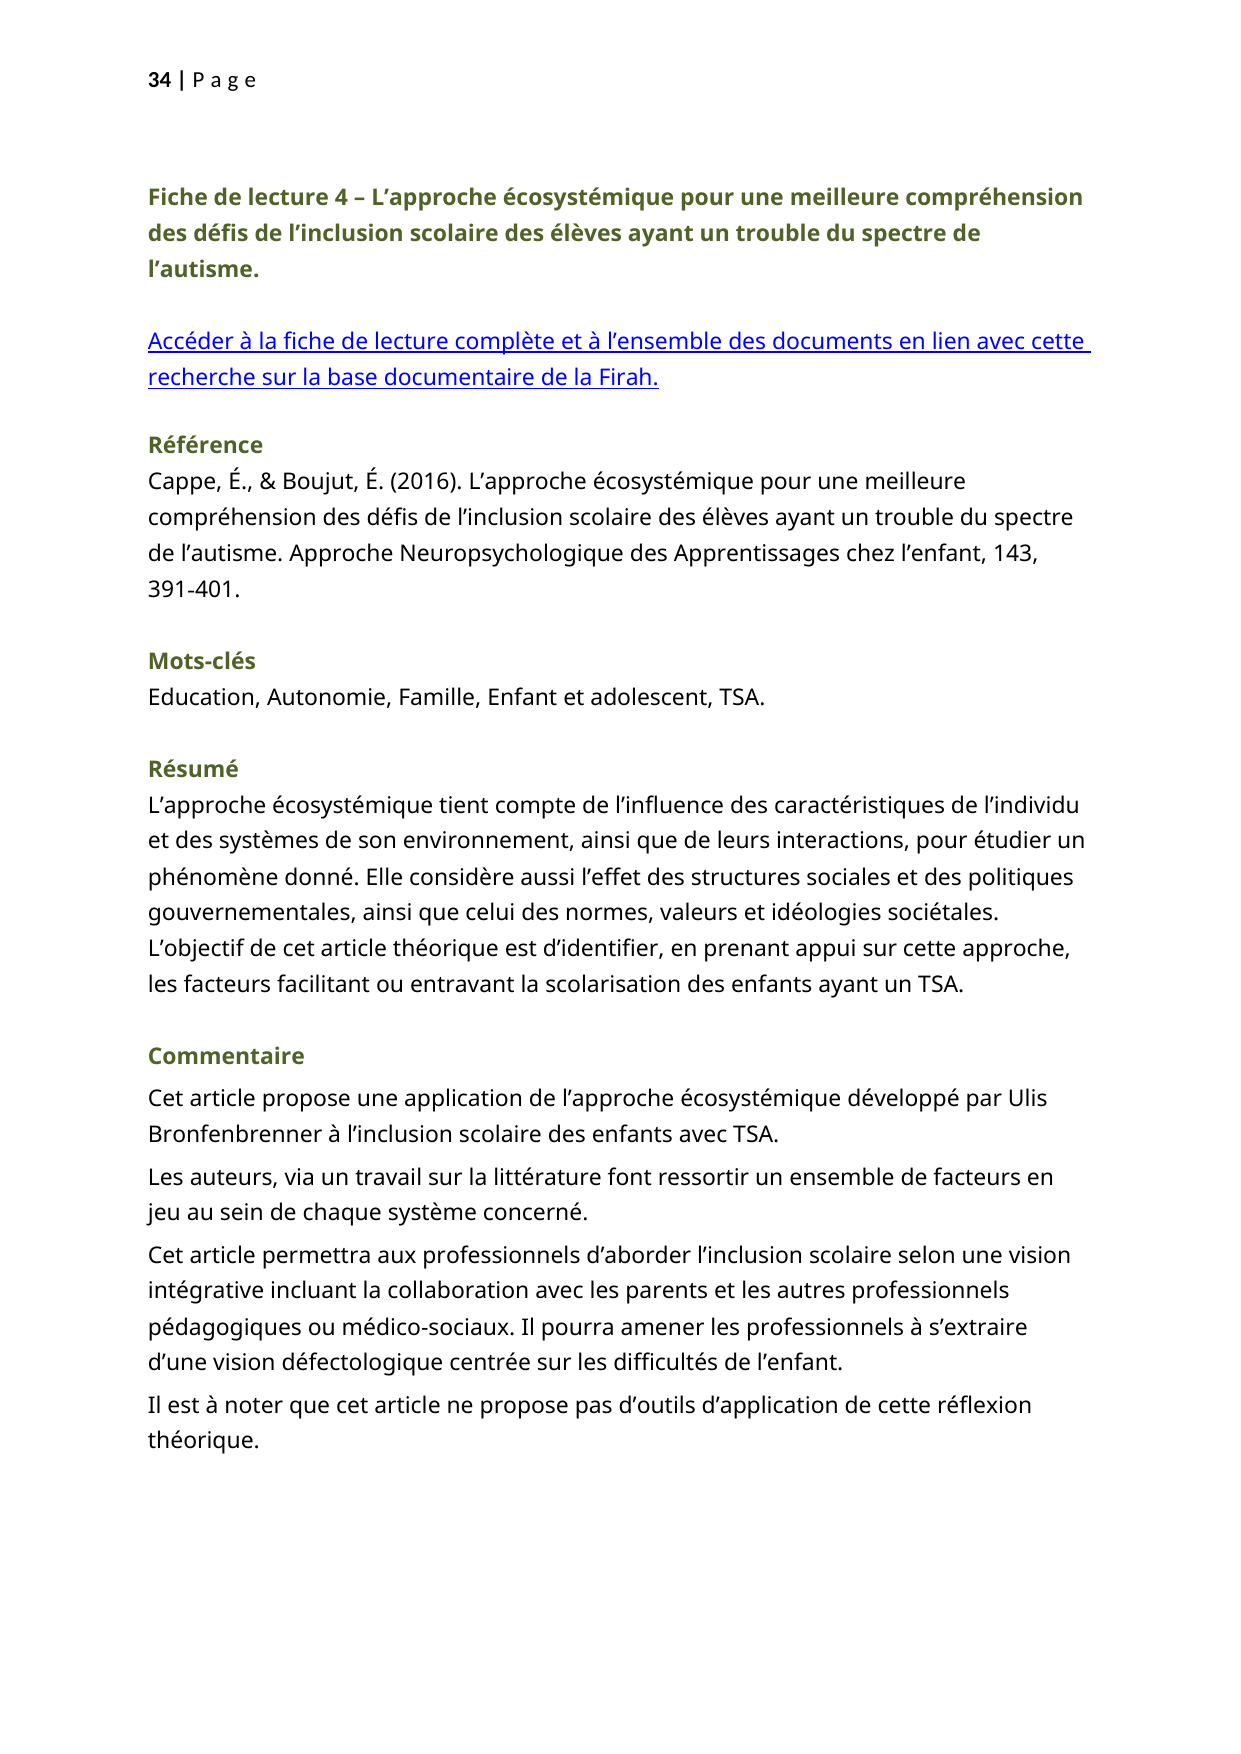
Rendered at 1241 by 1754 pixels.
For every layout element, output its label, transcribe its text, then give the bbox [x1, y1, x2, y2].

text Mots-clés [148, 645, 1092, 676]
text Accéder à la fiche de lecture complète et à l’ensemble des documents en lien avec cette recherche sur la base documentaire de la Firah. [148, 325, 1092, 392]
subtitle Fiche de lecture 4 – L’approche écosystémique pour une meilleure compréhension des défis de l’inclusion scolaire des élèves ayant un trouble du spectre de l’autisme. [148, 181, 1092, 284]
text L’approche écosystémique tient compte de l’influence des caractéristiques de l’individu et des systèmes de son environnement, ainsi que de leurs interactions, pour étudier un phénomène donné. Elle considère aussi l’effet des structures sociales et des politiques gouvernementales, ainsi que celui des normes, valeurs et idéologies sociétales. L’objectif de cet article théorique est d’identifier, en prenant appui sur cette approche, les facteurs facilitant ou entravant la scolarisation des enfants ayant un TSA. [148, 788, 1092, 999]
text Cet article permettra aux professionnels d’aborder l’inclusion scolaire selon une vision intégrative incluant la collaboration avec les parents et les autres professionnels pédagogiques ou médico-sociaux. Il pourra amener les professionnels à s’extraire d’une vision défectologique centrée sur les difficultés de l’enfant. [148, 1238, 1092, 1378]
text Education, Autonomie, Famille, Enfant et adolescent, TSA. [148, 681, 1092, 712]
text Commentaire [148, 1040, 1092, 1071]
text Cappe, É., & Boujut, É. (2016). L’approche écosystémique pour une meilleure compréhension des défis de l’inclusion scolaire des élèves ayant un trouble du spectre de l’autisme. Approche Neuropsychologique des Apprentissages chez l’enfant, 143, 391‑401. [148, 465, 1092, 604]
text Référence [148, 429, 1092, 460]
text Cet article propose une application de l’approche écosystémique développé par Ulis Bronfenbrenner à l’inclusion scolaire des enfants avec TSA. [148, 1082, 1092, 1149]
text Résumé [148, 753, 1092, 784]
text Les auteurs, via un travail sur la littérature font ressortir un ensemble de facteurs en jeu au sein de chaque système concerné. [148, 1160, 1092, 1228]
text Il est à noter que cet article ne propose pas d’outils d’application de cette réflexion théorique. [148, 1388, 1092, 1456]
